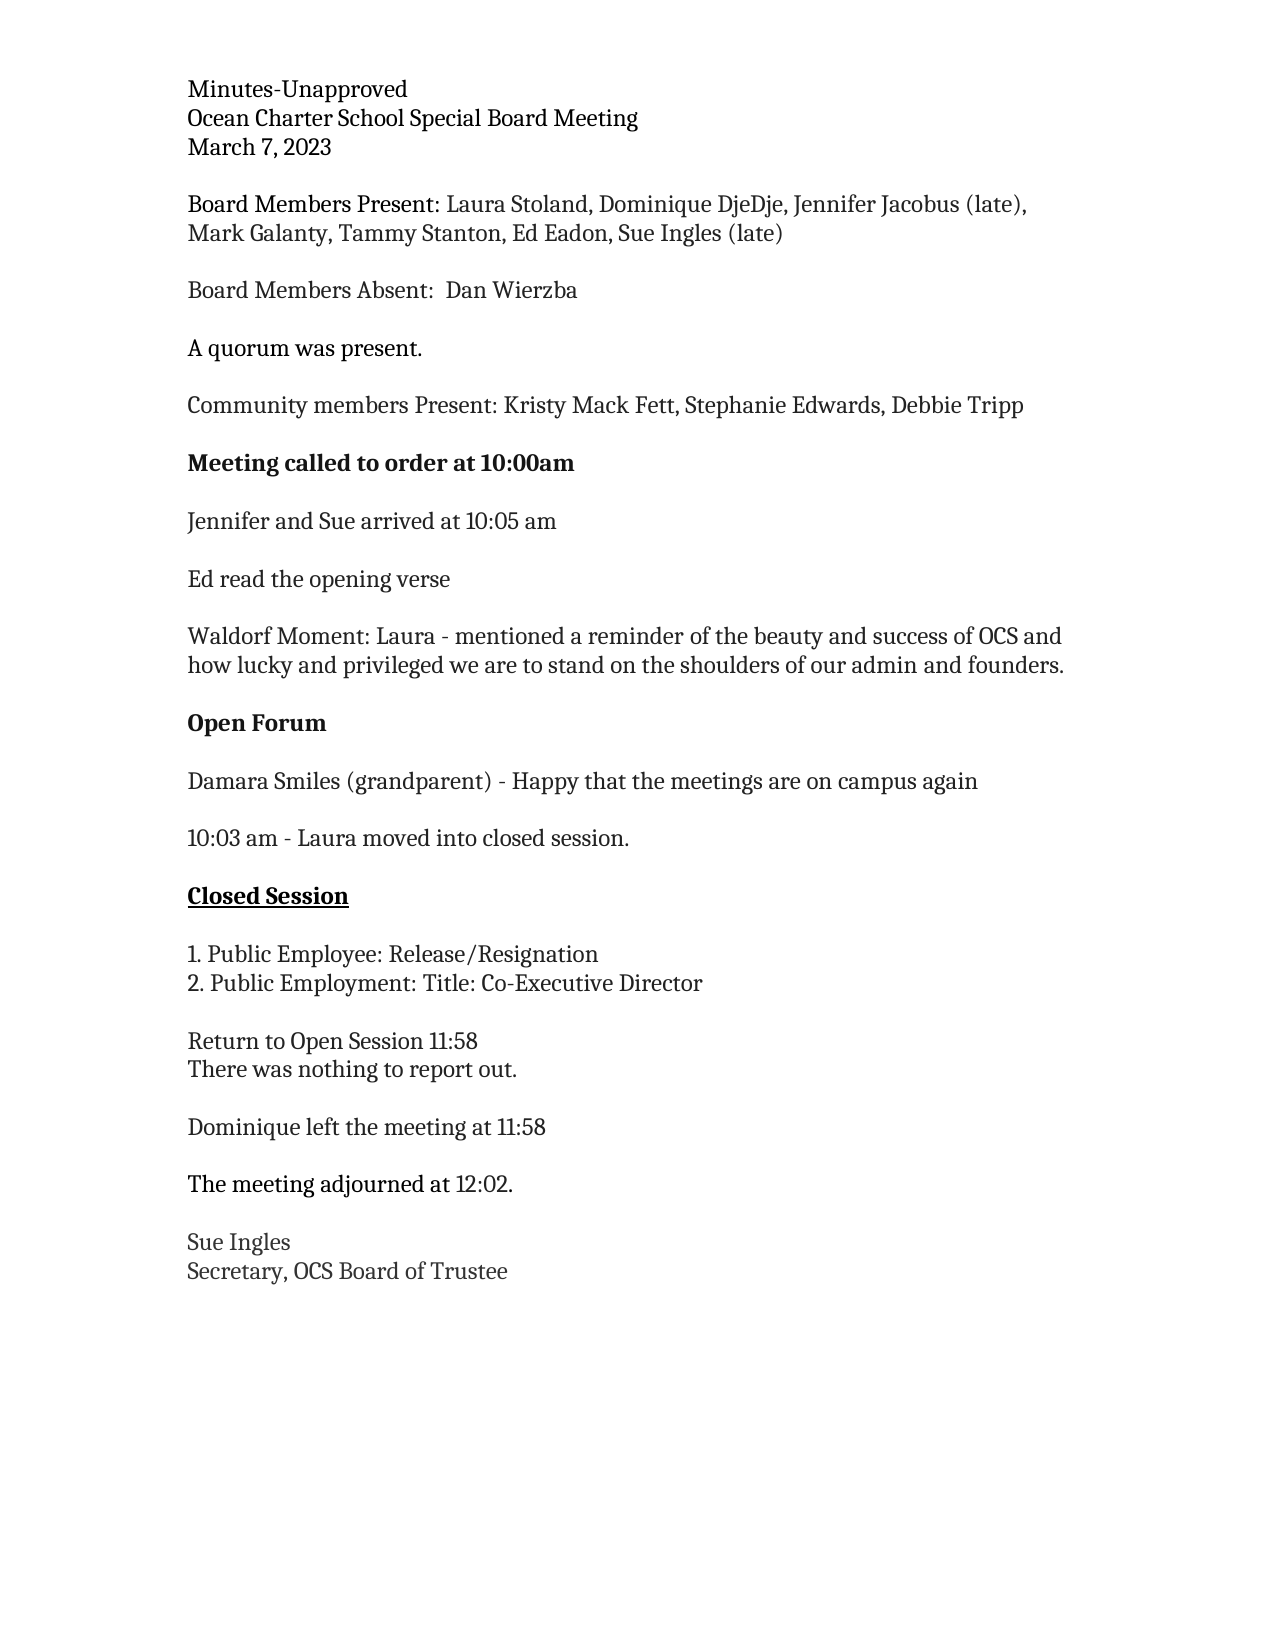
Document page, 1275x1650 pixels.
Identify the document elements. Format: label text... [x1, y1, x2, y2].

text Open Forum [187, 709, 1087, 737]
text There was nothing to report out. [187, 1055, 1087, 1084]
text Board Members Present: Laura Stoland, Dominique DjeDje, Jennifer Jacobus (late), Mark Galanty, Tammy Stanton, Ed Eadon, Sue Ingles (late) [784, 190, 1087, 247]
text Board Members Absent: Dan Wierzba [187, 276, 1087, 305]
text Board Members Present: Laura Stoland, Dominique DjeDje, Jennifer Jacobus (late), Mark Galanty, Tammy Stanton, Ed Eadon, Sue Ingles (late) [187, 190, 446, 247]
text Dominique left the meeting at 11:58 [187, 1113, 1087, 1142]
text Return to Open Session 11:58 [187, 1027, 1087, 1055]
text Waldorf Moment: Laura - mentioned a reminder of the beauty and success of OCS and how lucky and privileged we are to stand on the shoulders of our admin and founders. [187, 622, 1087, 679]
text Sue Ingles Secretary, OCS Board of Trustee [187, 1228, 1087, 1286]
text Ed read the opening verse [187, 564, 1087, 593]
text Jennifer and Sue arrived at 10:05 am [187, 507, 1087, 536]
text Closed Session [187, 882, 1087, 911]
text A quorum was present. [187, 334, 1087, 362]
text Community members Present: Kristy Mack Fett, Stephanie Edwards, Debbie Tripp [187, 391, 1087, 420]
text 1. Public Employee: Release/Resignation 2. Public Employment: Title: Co-Executive Director [187, 940, 1087, 997]
text Damara Smiles (grandparent) - Happy that the meetings are on campus again [187, 767, 1087, 795]
text 10:03 am - Laura moved into closed session. [187, 824, 1087, 853]
text The meeting adjourned at 12:02. [187, 1170, 1087, 1199]
text Meeting called to order at 10:00am [187, 449, 1087, 478]
